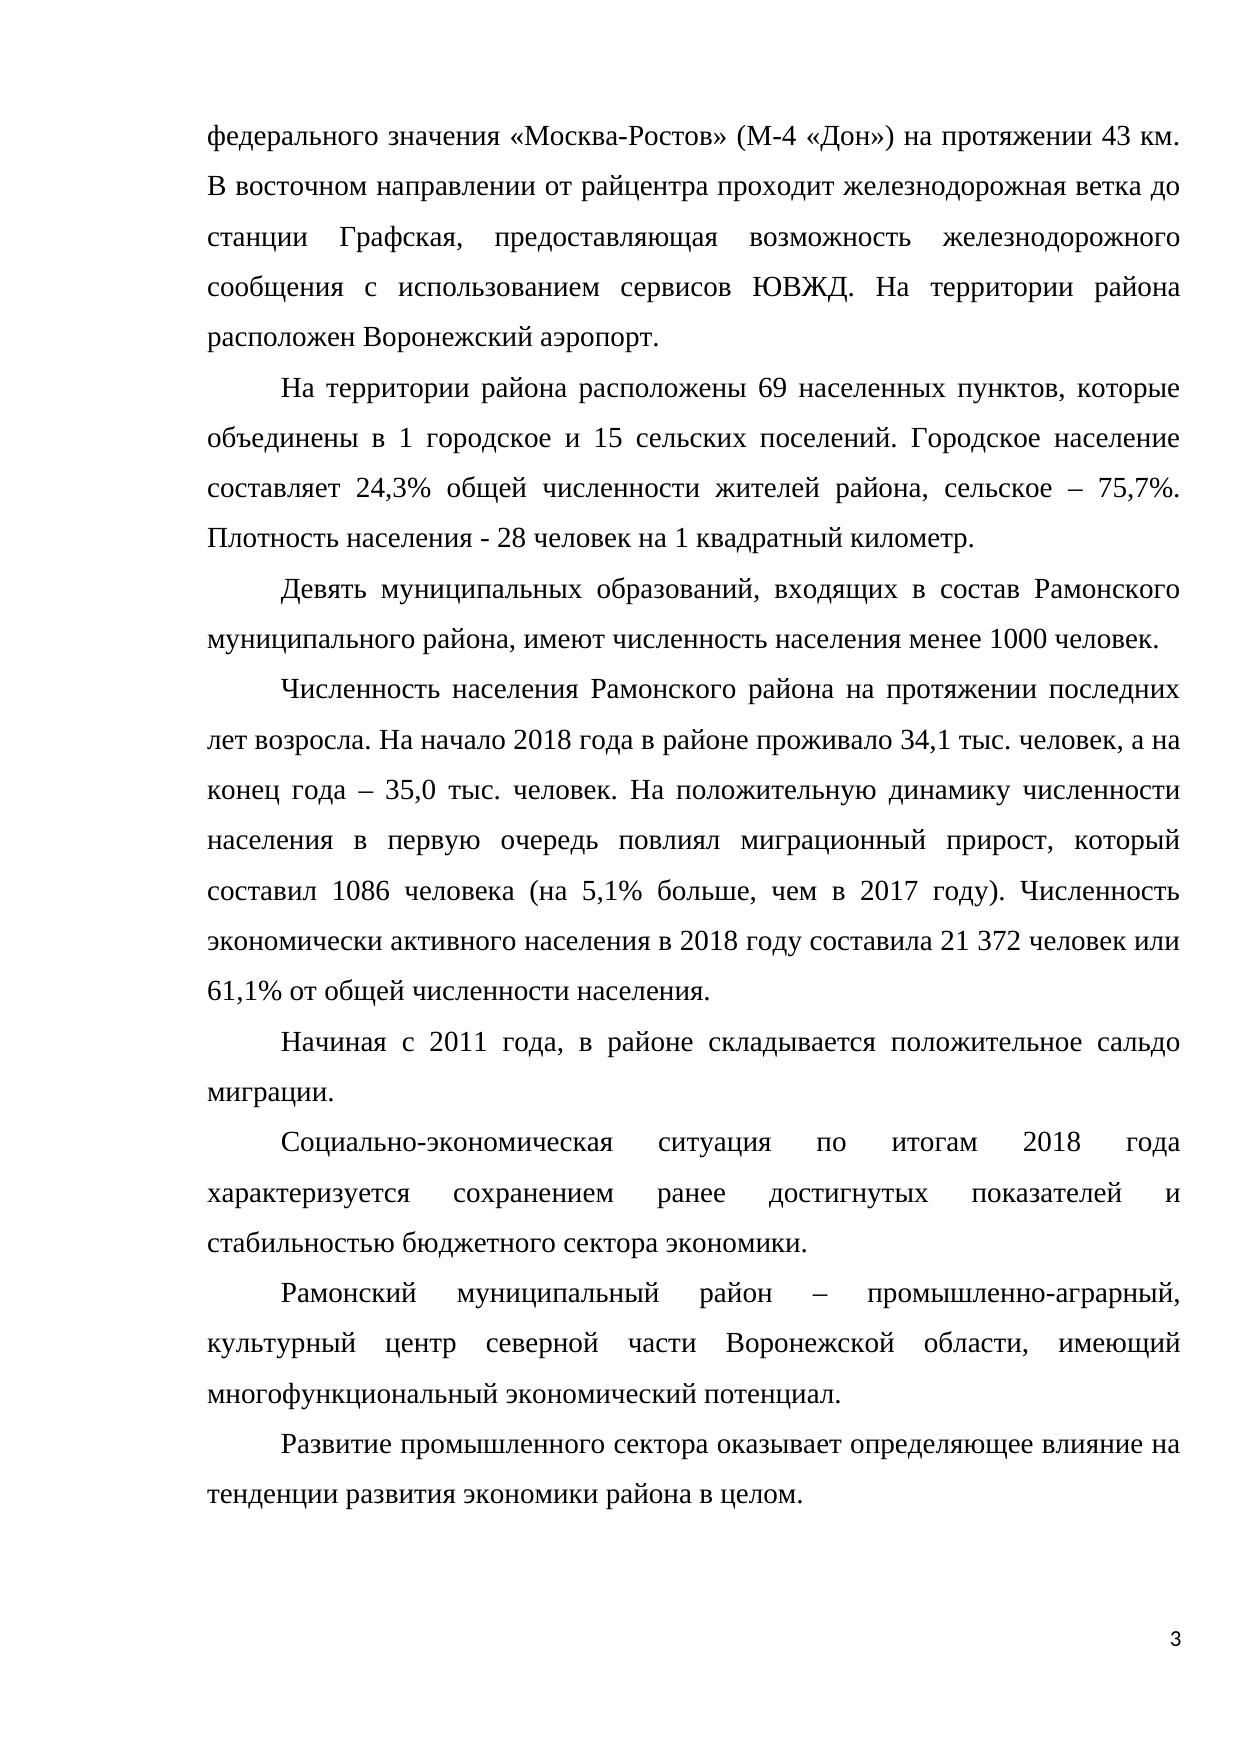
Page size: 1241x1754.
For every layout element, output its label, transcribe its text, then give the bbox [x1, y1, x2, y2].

text Развитие промышленного сектора оказывает определяющее влияние на тенденции развития экономики района в целом. [207, 1426, 1181, 1510]
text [207, 118, 1181, 353]
text Начиная с 2011 года, в районе складывается положительное сальдо миграции. [207, 1024, 1181, 1108]
text Девять муниципальных образований, входящих в состав Рамонского муниципального района, имеют численность населения менее 1000 человек. [207, 571, 1181, 655]
text Рамонский муниципальный район – промышленно-аграрный, культурный центр северной части Воронежской области, имеющий многофункциональный экономический потенциал. [207, 1275, 1181, 1409]
text На территории района расположены 69 населенных пунктов, которые объединены в 1 городское и 15 сельских поселений. Городское население составляет 24,3% общей численности жителей района, сельское – 75,7%. Плотность населения - 28 человек на 1 квадратный километр. [207, 370, 1181, 554]
text Социально-экономическая ситуация по итогам 2018 года характеризуется сохранением ранее достигнутых показателей и стабильностью бюджетного сектора экономики. [207, 1124, 1181, 1258]
text Численность населения Рамонского района на протяжении последних лет возросла. На начало 2018 года в районе проживало 34,1 тыс. человек, а на конец года – 35,0 тыс. человек. На положительную динамику численности населения в первую очередь повлиял миграционный прирост, который составил 1086 человека (на 5,1% больше, чем в 2017 году). Численность экономически активного населения в 2018 году составила 21 372 человек или 61,1% от общей численности населения. [207, 672, 1181, 1007]
